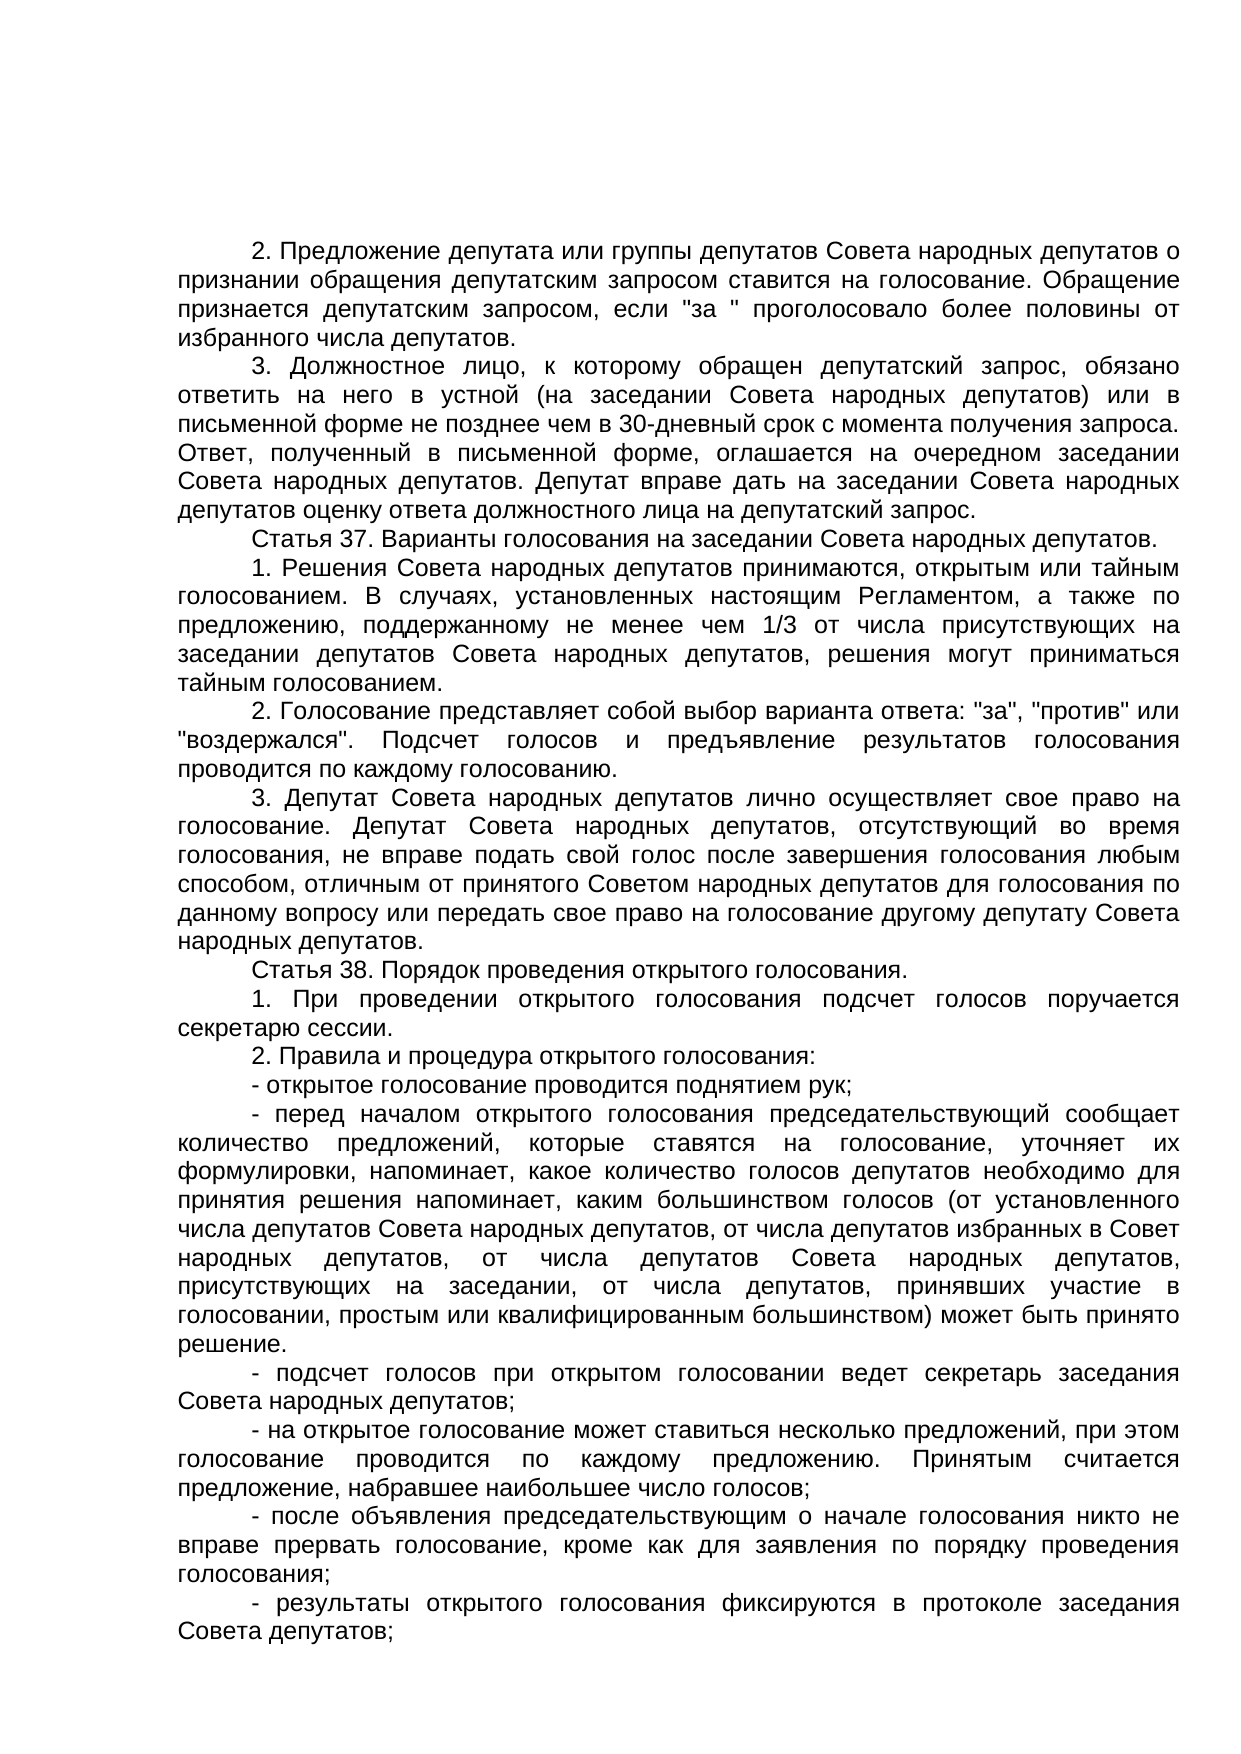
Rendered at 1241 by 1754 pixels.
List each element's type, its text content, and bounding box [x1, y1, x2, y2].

text - перед началом открытого голосования председательствующий сообщает количество предложений, которые ставятся на голосование, уточняет их формулировки, напоминает, какое количество голосов депутатов необходимо для принятия решения напоминает, каким большинством голосов (от установленного числа депутатов Совета народных депутатов, от числа депутатов избранных в Совет народных депутатов, от числа депутатов Совета народных депутатов, присутствующих на заседании, от числа депутатов, принявших участие в голосовании, простым или квалифицированным большинством) может быть принято решение. [177, 1099, 1181, 1357]
text 2. Предложение депутата или группы депутатов Совета народных депутатов о признании обращения депутатским запросом ставится на голосование. Обращение признается депутатским запросом, если "за " проголосовало более половины от избранного числа депутатов. [177, 236, 1181, 351]
text - результаты открытого голосования фиксируются в протоколе заседания Совета депутатов; [177, 1587, 1181, 1645]
text - на открытое голосование может ставиться несколько предложений, при этом голосование проводится по каждому предложению. Принятым считается предложение, набравшее наибольшее число голосов; [177, 1415, 1181, 1501]
text 2. Правила и процедура открытого голосования: [177, 1041, 1181, 1070]
text 3. Депутат Совета народных депутатов лично осуществляет свое право на голосование. Депутат Совета народных депутатов, отсутствующий во время голосования, не вправе подать свой голос после завершения голосования любым способом, отличным от принятого Советом народных депутатов для голосования по данному вопросу или передать свое право на голосование другому депутату Совета народных депутатов. [177, 782, 1181, 955]
text 1. Решения Совета народных депутатов принимаются, открытым или тайным голосованием. В случаях, установленных настоящим Регламентом, а также по предложению, поддержанному не менее чем 1/3 от числа присутствующих на заседании депутатов Совета народных депутатов, решения могут приниматься тайным голосованием. [177, 552, 1181, 696]
text Статья 38. Порядок проведения открытого голосования. [177, 955, 1181, 984]
text 1. При проведении открытого голосования подсчет голосов поручается секретарю сессии. [177, 984, 1181, 1041]
text - после объявления председательствующим о начале голосования никто не вправе прервать голосование, кроме как для заявления по порядку проведения голосования; [177, 1501, 1181, 1587]
text - подсчет голосов при открытом голосовании ведет секретарь заседания Совета народных депутатов; [177, 1357, 1181, 1415]
text - открытое голосование проводится поднятием рук; [177, 1070, 1181, 1099]
text Статья 37. Варианты голосования на заседании Совета народных депутатов. [177, 524, 1181, 552]
text 3. Должностное лицо, к которому обращен депутатский запрос, обязано ответить на него в устной (на заседании Совета народных депутатов) или в письменной форме не позднее чем в 30-дневный срок с момента получения запроса. Ответ, полученный в письменной форме, оглашается на очередном заседании Совета народных депутатов. Депутат вправе дать на заседании Совета народных депутатов оценку ответа должностного лица на депутатский запрос. [177, 351, 1181, 524]
text 2. Голосование представляет собой выбор варианта ответа: "за", "против" или "воздержался". Подсчет голосов и предъявление результатов голосования проводится по каждому голосованию. [177, 696, 1181, 782]
